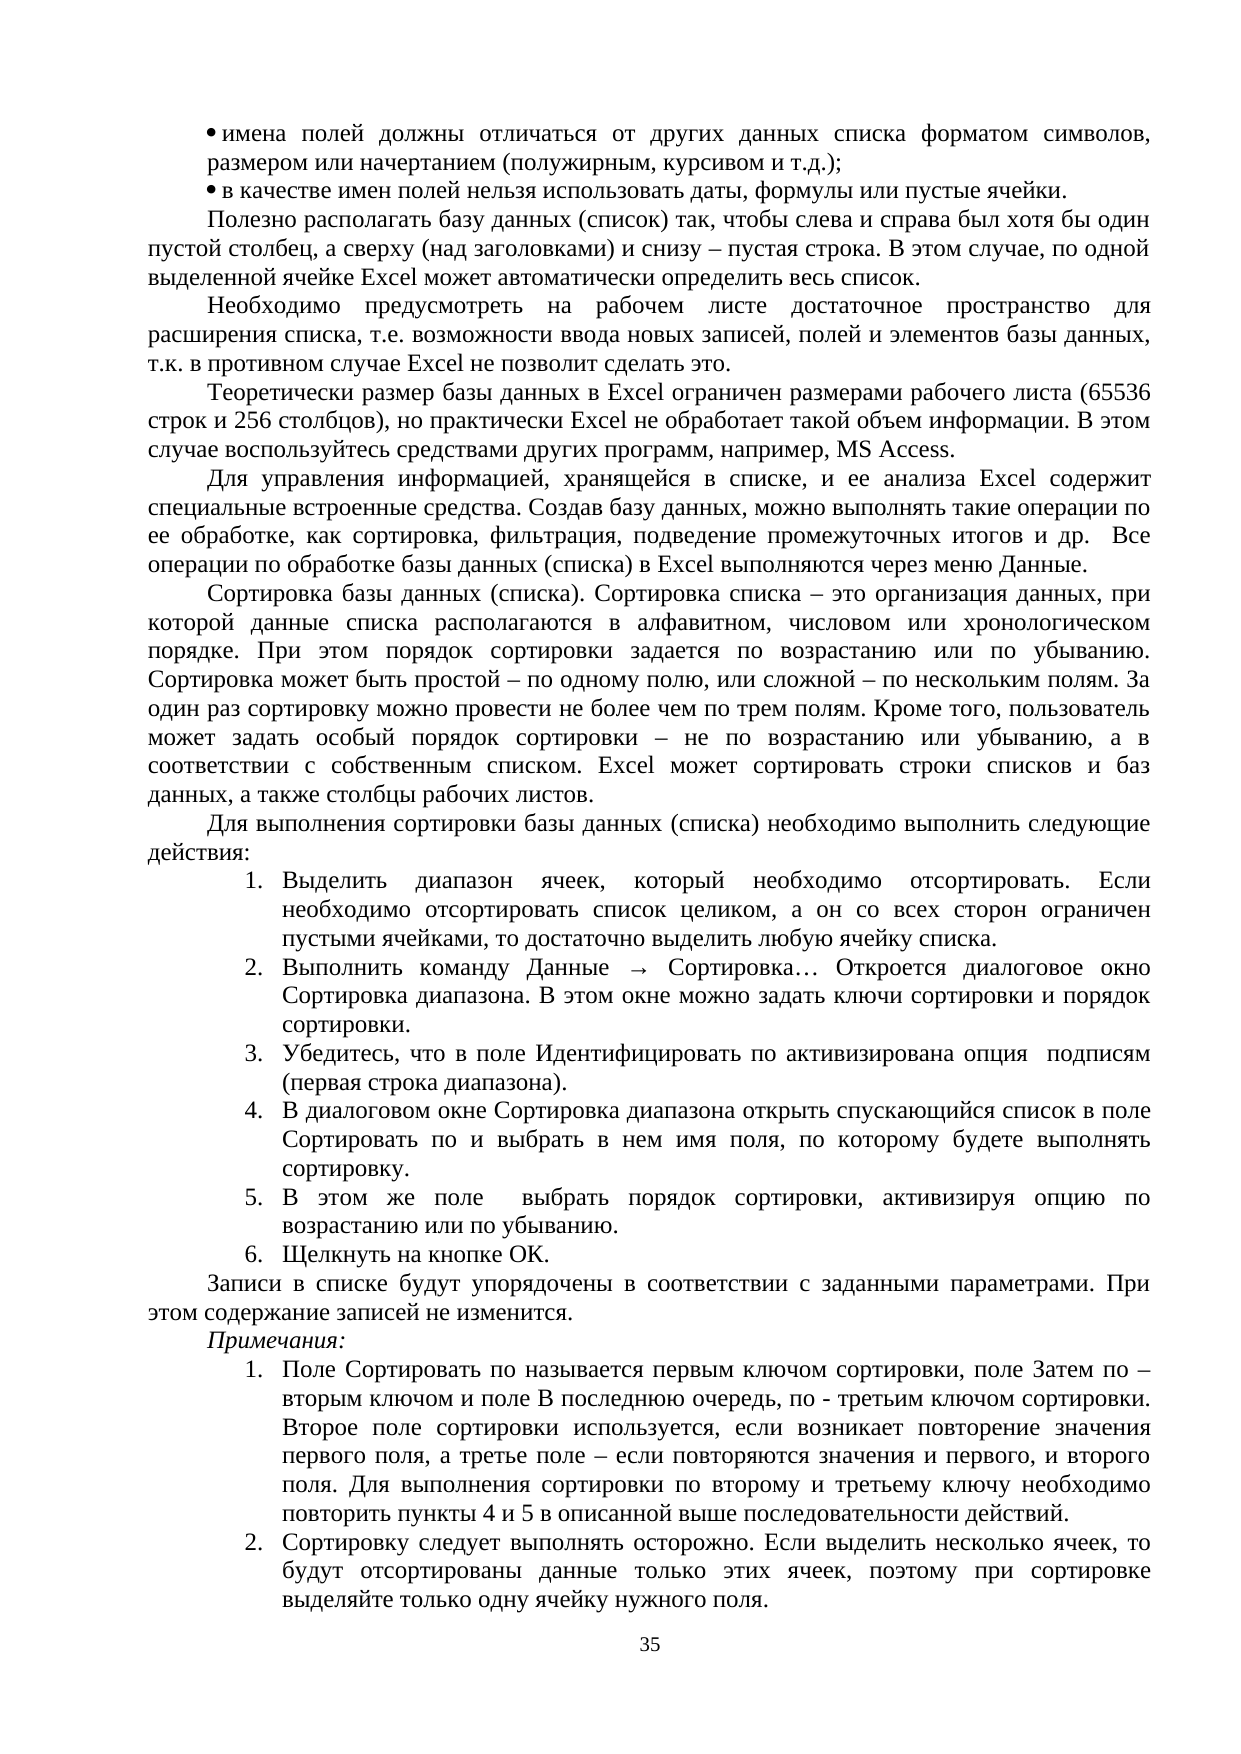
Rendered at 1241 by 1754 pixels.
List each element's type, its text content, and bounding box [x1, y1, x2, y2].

text Сортировка базы данных (списка). Сортировка списка – это организация данных, при которой данные списка располагаются в алфавитном, числовом или хронологическом порядке. При этом порядок сортировки задается по возрастанию или по убыванию. Сортировка может быть простой – по одному полю, или сложной – по нескольким полям. За один раз сортировку можно провести не более чем по трем полям. Кроме того, пользователь может задать особый порядок сортировки – не по возрастанию или убыванию, а в соответствии с собственным списком. Excel может сортировать строки списков и баз данных, а также столбцы рабочих листов. [148, 578, 1152, 808]
list Выполнить команду Данные → Сортировка… Откроется диалоговое окно Сортировка диапазона. В этом окне можно задать ключи сортировки и порядок сортировки. [244, 952, 1152, 1038]
list В диалоговом окне Сортировка диапазона открыть спускающийся список в поле Сортировать по и выбрать в нем имя поля, по которому будете выполнять сортировку. [244, 1096, 1152, 1182]
list Поле Сортировать по называется первым ключом сортировки, поле Затем по – вторым ключом и поле В последнюю очередь, по - третьим ключом сортировки. Второе поле сортировки используется, если возникает повторение значения первого поля, а третье поле – если повторяются значения и первого, и второго поля. Для выполнения сортировки по второму и третьему ключу необходимо повторить пункты 4 и 5 в описанной выше последовательности действий. [244, 1354, 1152, 1527]
list Щелкнуть на кнопке ОК. [244, 1239, 1152, 1268]
text Для выполнения сортировки базы данных (списка) необходимо выполнить следующие действия: [148, 808, 1152, 866]
list Выделить диапазон ячеек, который необходимо отсортировать. Если необходимо отсортировать список целиком, а он со всех сторон ограничен пустыми ячейками, то достаточно выделить любую ячейку списка. [244, 866, 1152, 952]
text Примечания: [148, 1326, 1152, 1354]
list Убедитесь, что в поле Идентифицировать по активизирована опция подписям (первая строка диапазона). [244, 1038, 1152, 1096]
text Для управления информацией, хранящейся в списке, и ее анализа Excel содержит специальные встроенные средства. Создав базу данных, можно выполнять такие операции по ее обработке, как сортировка, фильтрация, подведение промежуточных итогов и др. Все операции по обработке базы данных (списка) в Excel выполняются через меню Данные. [148, 463, 1152, 578]
text Записи в списке будут упорядочены в соответствии с заданными параметрами. При этом содержание записей не изменится. [148, 1268, 1152, 1326]
list в качестве имен полей нельзя использовать даты, формулы или пустые ячейки. [207, 176, 1152, 204]
list имена полей должны отличаться от других данных списка форматом символов, размером или начертанием (полужирным, курсивом и т.д.); [207, 118, 1152, 176]
text Теоретически размер базы данных в Excel ограничен размерами рабочего листа (65536 строк и 256 столбцов), но практически Excel не обработает такой объем информации. В этом случае воспользуйтесь средствами других программ, например, MS Access. [148, 377, 1152, 463]
text Полезно располагать базу данных (список) так, чтобы слева и справа был хотя бы один пустой столбец, а сверху (над заголовками) и снизу – пустая строка. В этом случае, по одной выделенной ячейке Excel может автоматически определить весь список. [148, 204, 1152, 291]
list Сортировку следует выполнять осторожно. Если выделить несколько ячеек, то будут отсортированы данные только этих ячеек, поэтому при сортировке выделяйте только одну ячейку нужного поля. [244, 1527, 1152, 1613]
text Необходимо предусмотреть на рабочем листе достаточное пространство для расширения списка, т.е. возможности ввода новых записей, полей и элементов базы данных, т.к. в противном случае Excel не позволит сделать это. [148, 291, 1152, 377]
list В этом же поле выбрать порядок сортировки, активизируя опцию по возрастанию или по убыванию. [244, 1182, 1152, 1239]
